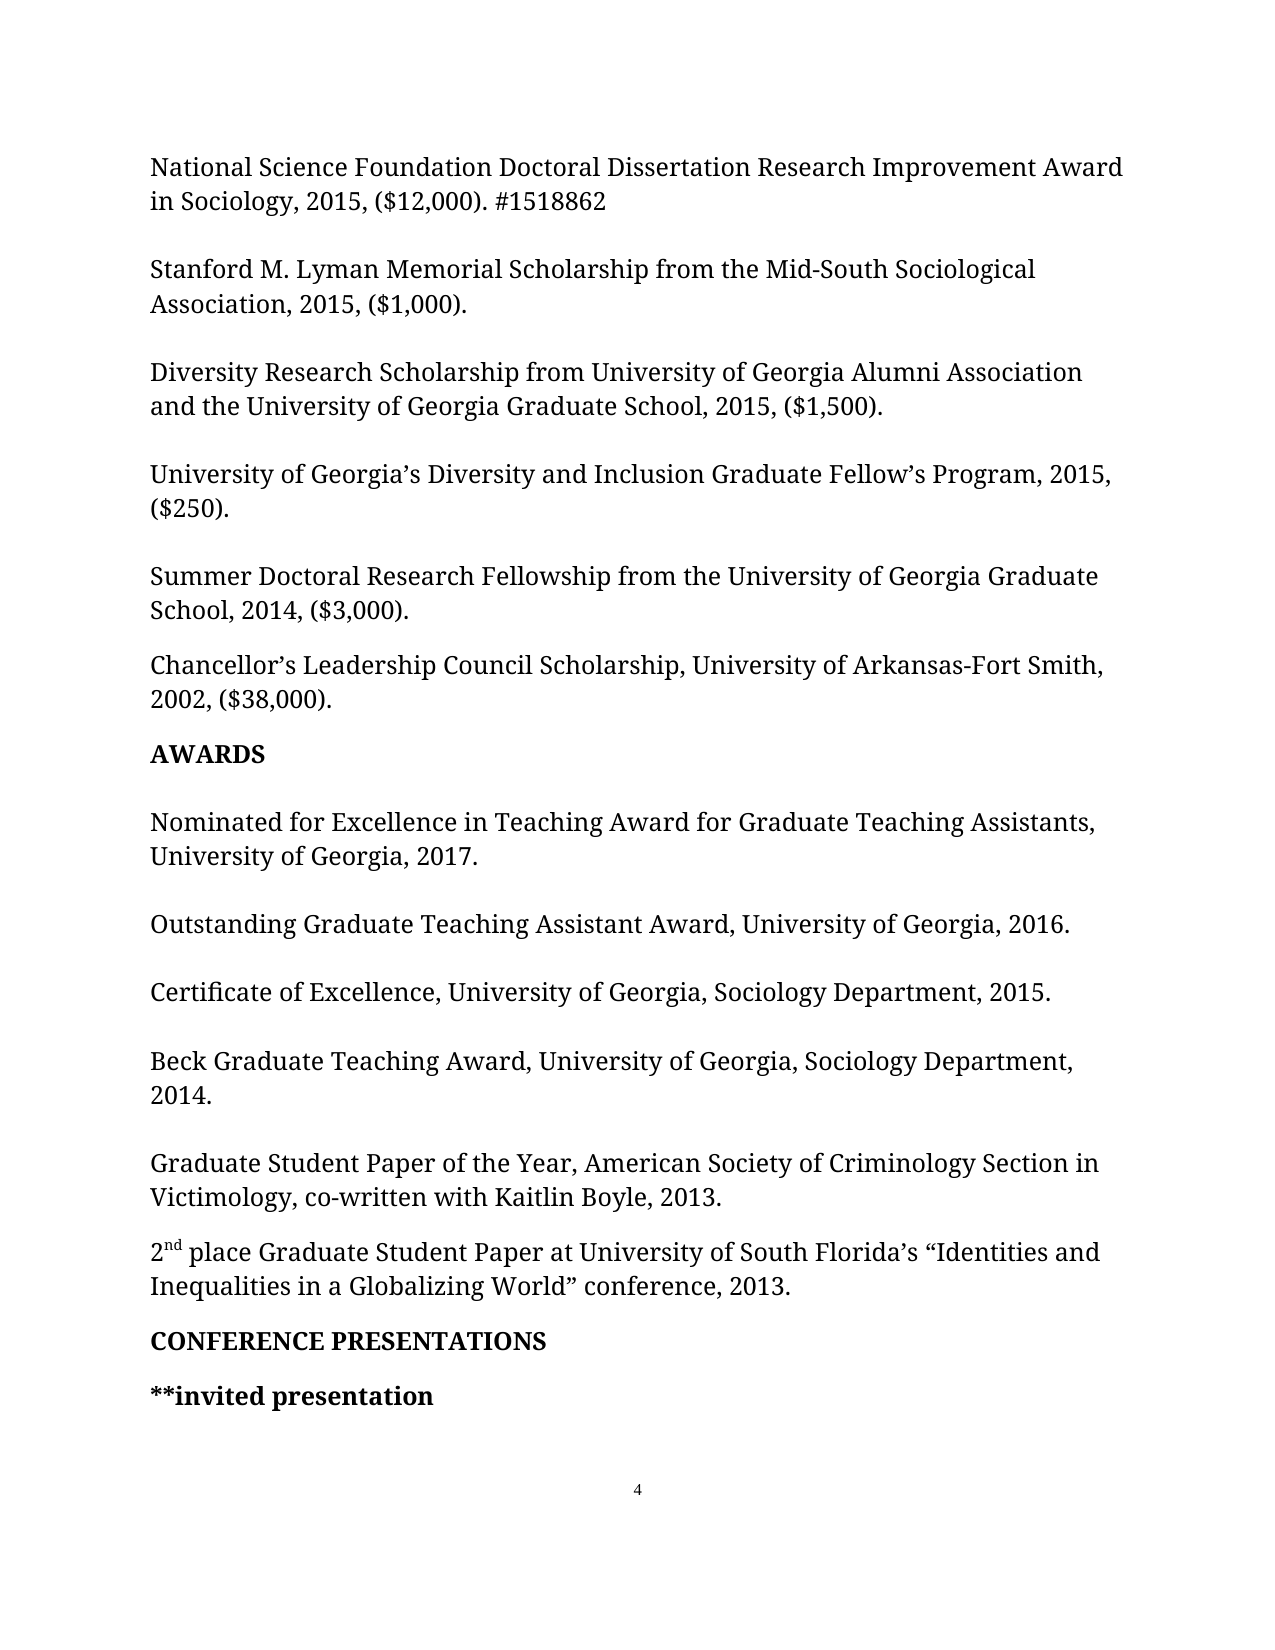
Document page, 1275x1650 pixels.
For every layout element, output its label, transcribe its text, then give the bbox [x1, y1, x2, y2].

text 2nd place Graduate Student Paper at University of South Florida’s “Identities and Inequalities in a Globalizing World” conference, 2013. [150, 1234, 1125, 1302]
text Diversity Research Scholarship from University of Georgia Alumni Association and the University of Georgia Graduate School, 2015, ($1,500). [150, 354, 1125, 422]
text Outstanding Graduate Teaching Assistant Award, University of Georgia, 2016. [150, 907, 1125, 941]
text Stanford M. Lyman Memorial Scholarship from the Mid-South Sociological Association, 2015, ($1,000). [150, 252, 1125, 320]
text CONFERENCE PRESENTATIONS [150, 1323, 1125, 1357]
text AWARDS [150, 737, 1125, 771]
text University of Georgia’s Diversity and Inclusion Graduate Fellow’s Program, 2015, ($250). [150, 457, 1125, 525]
text National Science Foundation Doctoral Dissertation Research Improvement Award in Sociology, 2015, ($12,000). #1518862 [150, 150, 1125, 218]
text Summer Doctoral Research Fellowship from the University of Georgia Graduate School, 2014, ($3,000). [150, 559, 1125, 627]
text Graduate Student Paper of the Year, American Society of Criminology Section in Victimology, co-written with Kaitlin Boyle, 2013. [150, 1145, 1125, 1213]
text Certificate of Excellence, University of Georgia, Sociology Department, 2015. [150, 975, 1125, 1009]
text Chancellor’s Leadership Council Scholarship, University of Arkansas-Fort Smith, 2002, ($38,000). [150, 648, 1125, 716]
text Nominated for Excellence in Teaching Award for Graduate Teaching Assistants, University of Georgia, 2017. [150, 805, 1125, 873]
text **invited presentation [150, 1378, 1125, 1412]
text Beck Graduate Teaching Award, University of Georgia, Sociology Department, 2014. [150, 1043, 1125, 1111]
